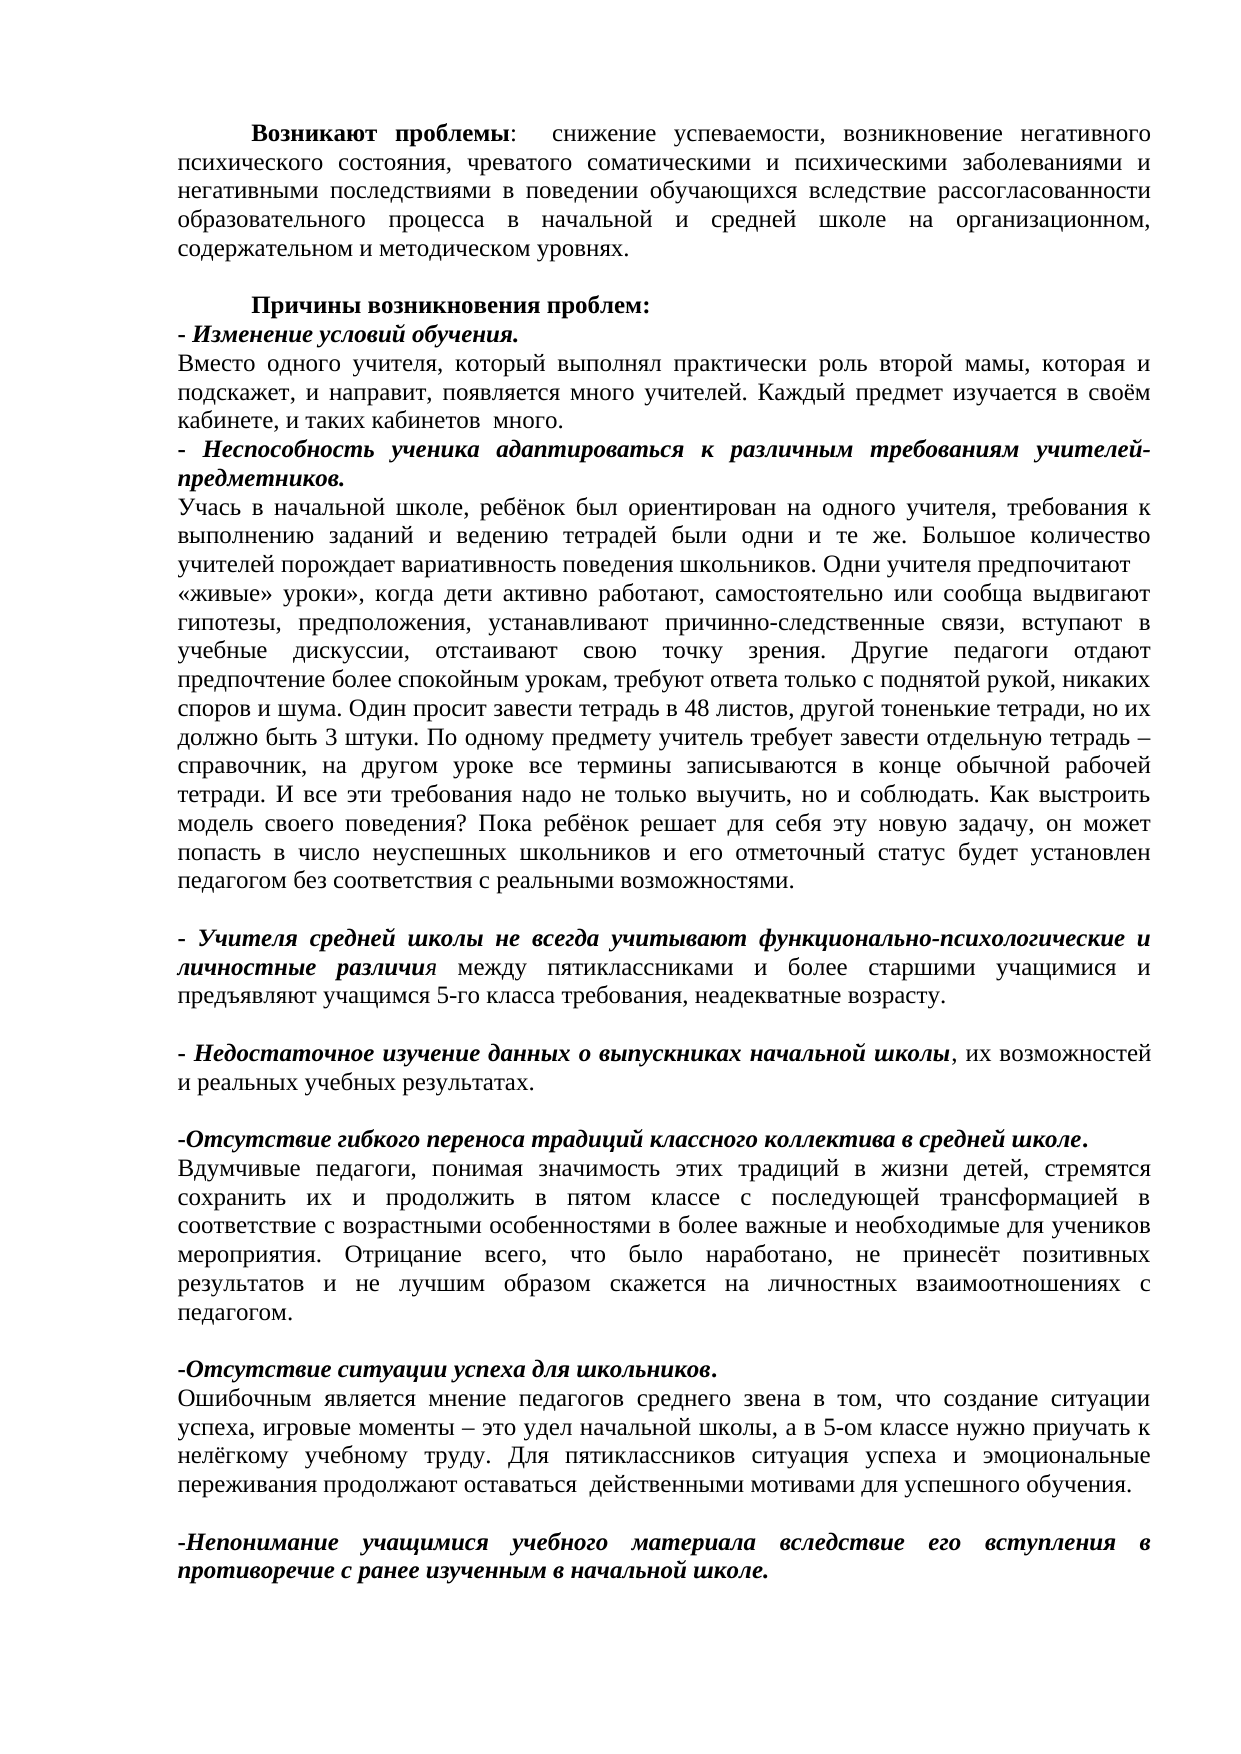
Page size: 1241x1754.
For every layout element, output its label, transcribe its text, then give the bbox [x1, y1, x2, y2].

text Причины возникновения проблем: [177, 291, 1152, 319]
text -Непонимание учащимися учебного материала вследствие его вступления в противоречие с ранее изученным в начальной школе. [177, 1527, 1152, 1584]
text -Отсутствие гибкого переноса традиций классного коллектива в средней школе. [177, 1124, 1152, 1153]
text - Учителя средней школы не всегда учитывают функционально-психологические и личностные различия между пятиклассниками и более старшими учащимися и предъявляют учащимся 5-го класса требования, неадекватные возрасту. [177, 923, 1152, 1009]
text Ошибочным является мнение педагогов среднего звена в том, что создание ситуации успеха, игровые моменты – это удел начальной школы, а в 5-ом классе нужно приучать к нелёгкому учебному труду. Для пятиклассников ситуация успеха и эмоциональные переживания продолжают оставаться действенными мотивами для успешного обучения. [177, 1383, 1152, 1498]
text Вдумчивые педагоги, понимая значимость этих традиций в жизни детей, стремятся сохранить их и продолжить в пятом классе с последующей трансформацией в соответствие с возрастными особенностями в более важные и необходимые для учеников мероприятия. Отрицание всего, что было наработано, не принесёт позитивных результатов и не лучшим образом скажется на личностных взаимоотношениях с педагогом. [177, 1153, 1152, 1326]
text Учась в начальной школе, ребёнок был ориентирован на одного учителя, требования к выполнению заданий и ведению тетрадей были одни и те же. Большое количество учителей порождает вариативность поведения школьников. Одни учителя предпочитают [177, 492, 1152, 578]
text - Недостаточное изучение данных о выпускниках начальной школы, их возможностей и реальных учебных результатах. [177, 1038, 1152, 1096]
text -Отсутствие ситуации успеха для школьников. [177, 1354, 1152, 1383]
text - Неспособность ученика адаптироваться к различным требованиям учителей-предметников. [177, 434, 1152, 492]
text Возникают проблемы: снижение успеваемости, возникновение негативного психического состояния, чреватого соматическими и психическими заболеваниями и негативными последствиями в поведении обучающихся вследствие рассогласованности образовательного процесса в начальной и средней школе на организационном, содержательном и методическом уровнях. [177, 118, 1152, 262]
text - Изменение условий обучения. [177, 319, 1152, 348]
text Вместо одного учителя, который выполнял практически роль второй мамы, которая и подскажет, и направит, появляется много учителей. Каждый предмет изучается в своём кабинете, и таких кабинетов много. [177, 348, 1152, 434]
text «живые» уроки», когда дети активно работают, самостоятельно или сообща выдвигают гипотезы, предположения, устанавливают причинно-следственные связи, вступают в учебные дискуссии, отстаивают свою точку зрения. Другие педагоги отдают предпочтение более спокойным урокам, требуют ответа только с поднятой рукой, никаких споров и шума. Один просит завести тетрадь в 48 листов, другой тоненькие тетради, но их должно быть 3 штуки. По одному предмету учитель требует завести отдельную тетрадь –справочник, на другом уроке все термины записываются в конце обычной рабочей тетради. И все эти требования надо не только выучить, но и соблюдать. Как выстроить модель своего поведения? Пока ребёнок решает для себя эту новую задачу, он может попасть в число неуспешных школьников и его отметочный статус будет установлен педагогом без соответствия с реальными возможностями. [177, 578, 1152, 894]
